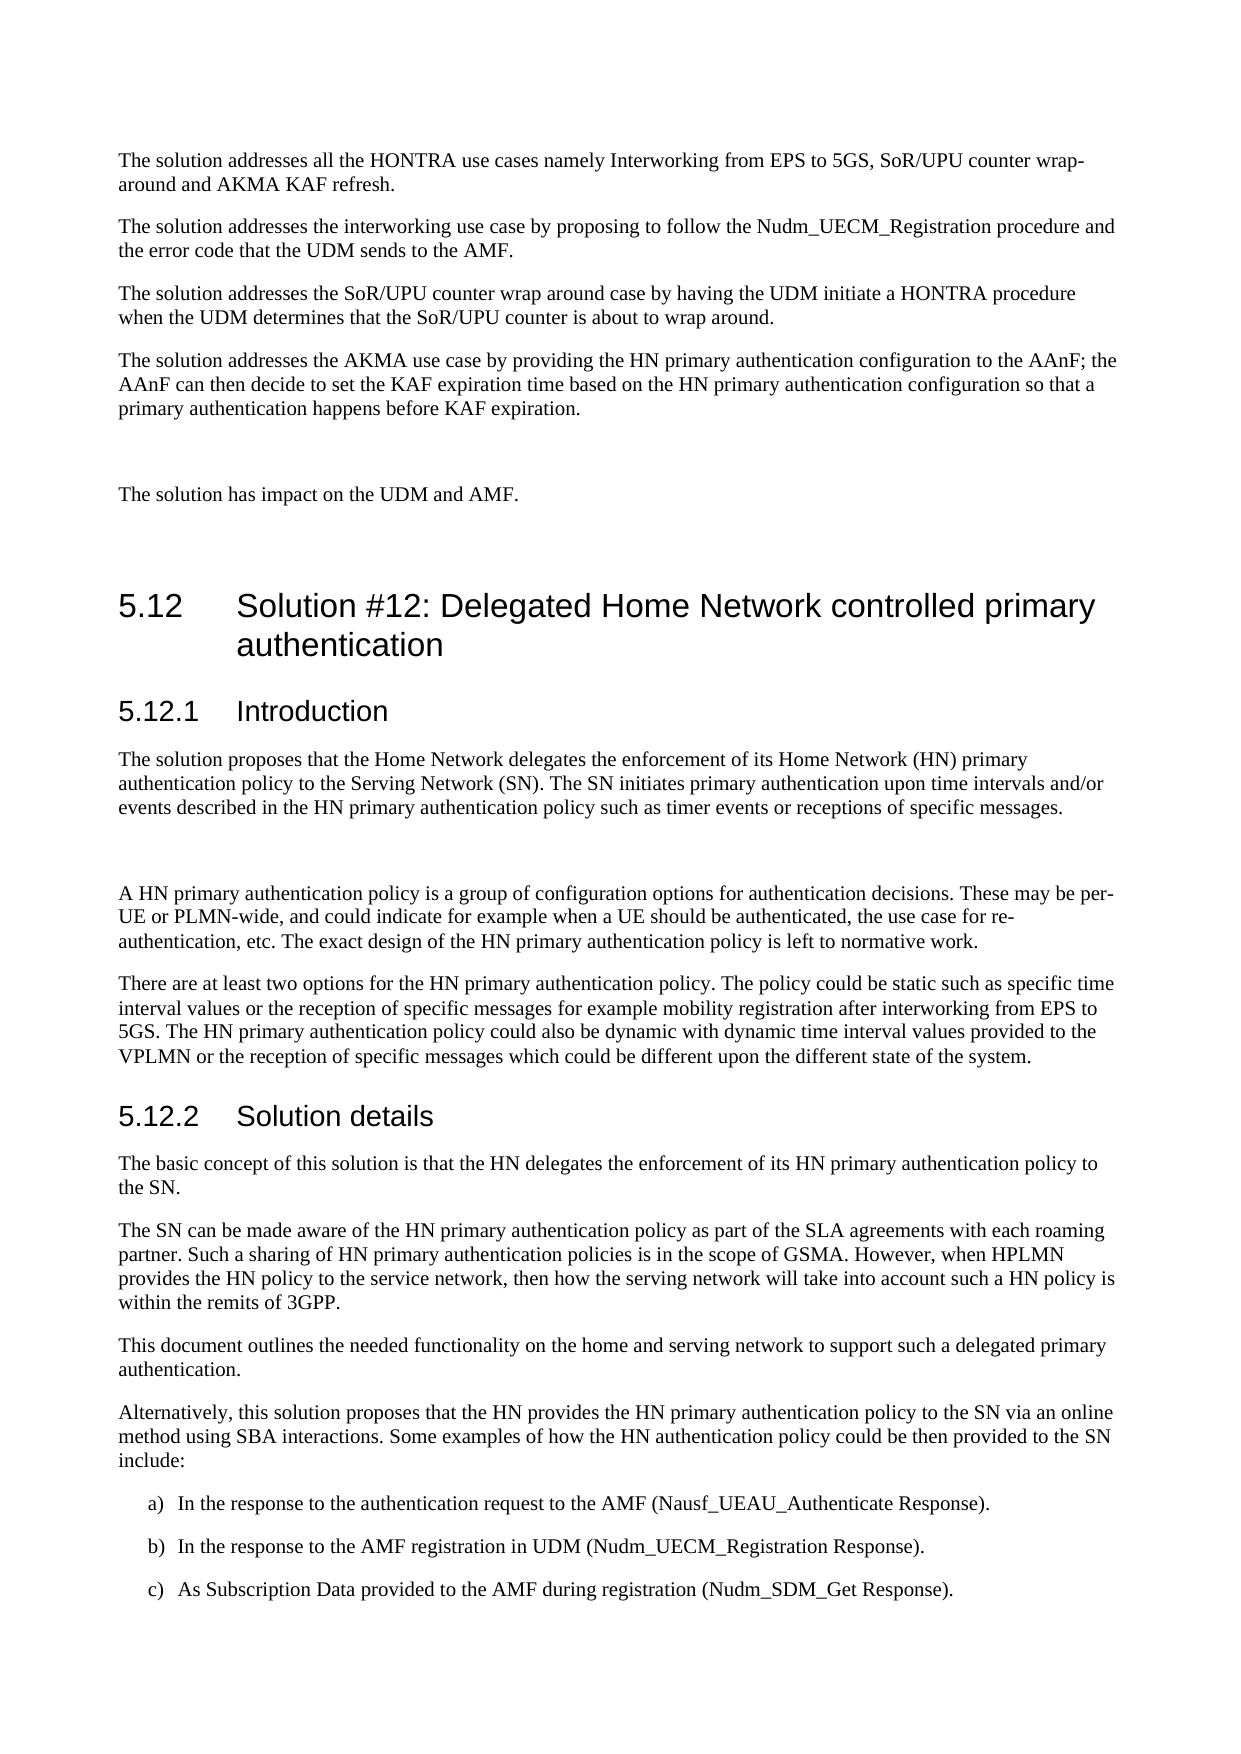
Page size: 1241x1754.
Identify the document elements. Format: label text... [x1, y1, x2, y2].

text There are at least two options for the HN primary authentication policy. The policy could be static such as specific time interval values or the reception of specific messages for example mobility registration after interworking from EPS to 5GS. The HN primary authentication policy could also be dynamic with dynamic time interval values provided to the VPLMN or the reception of specific messages which could be different upon the different state of the system. [118, 971, 1122, 1068]
text The solution addresses the interworking use case by proposing to follow the Nudm_UECM_Registration procedure and the error code that the UDM sends to the AMF. [118, 214, 1122, 262]
text The solution addresses the SoR/UPU counter wrap around case by having the UDM initiate a HONTRA procedure when the UDM determines that the SoR/UPU counter is about to wrap around. [118, 281, 1122, 329]
text Alternatively, this solution proposes that the HN provides the HN primary authentication policy to the SN via an online method using SBA interactions. Some examples of how the HN authentication policy could be then provided to the SN include: [118, 1400, 1122, 1472]
subtitle 5.12 Solution #12: Delegated Home Network controlled primary authentication [118, 586, 1122, 663]
text a) In the response to the authentication request to the AMF (Nausf_UEAU_Authenticate Response). [148, 1491, 1122, 1515]
text The solution addresses all the HONTRA use cases namely Interworking from EPS to 5GS, SoR/UPU counter wrap-around and AKMA KAF refresh. [118, 147, 1122, 196]
text The solution has impact on the UDM and AMF [118, 482, 1122, 506]
text The SN can be made aware of the HN primary authentication policy as part of the SLA agreements with each roaming partner. Such a sharing of HN primary authentication policies is in the scope of GSMA. However, when HPLMN provides the HN policy to the service network, then how the serving network will take into account such a HN policy is within the remits of 3GPP. [118, 1218, 1122, 1314]
text c) As Subscription Data provided to the AMF during registration (Nudm_SDM_Get Response). [148, 1576, 1122, 1601]
text b) In the response to the AMF registration in UDM (Nudm_UECM_Registration Response). [148, 1534, 1122, 1558]
subtitle 5.12.2 Solution details [118, 1099, 1122, 1132]
subtitle 5.12.1 Introduction [118, 694, 1122, 728]
text The solution proposes that the Home Network delegates the enforcement of its Home Network (HN) primary authentication policy to the Serving Network (SN). The SN initiates primary authentication upon time intervals and/or events described in the HN primary authentication policy such as timer events or receptions of specific messages. [118, 747, 1122, 819]
text This document outlines the needed functionality on the home and serving network to support such a delegated primary authentication. [118, 1333, 1122, 1381]
text A HN primary authentication policy is a group of configuration options for authentication decisions. These may be per-UE or PLMN-wide, and could indicate for example when a UE should be authenticated, the use case for re-authentication, etc. The exact design of the HN primary authentication policy is left to normative work. [118, 880, 1122, 953]
text The basic concept of this solution is that the HN delegates the enforcement of its HN primary authentication policy to the SN. [118, 1151, 1122, 1199]
text The solution addresses the AKMA use case by providing the HN primary authentication configuration to the AAnF; the AAnF can then decide to set the KAF expiration time based on the HN primary authentication configuration so that a primary authentication happens before KAF expiration. [118, 348, 1122, 420]
